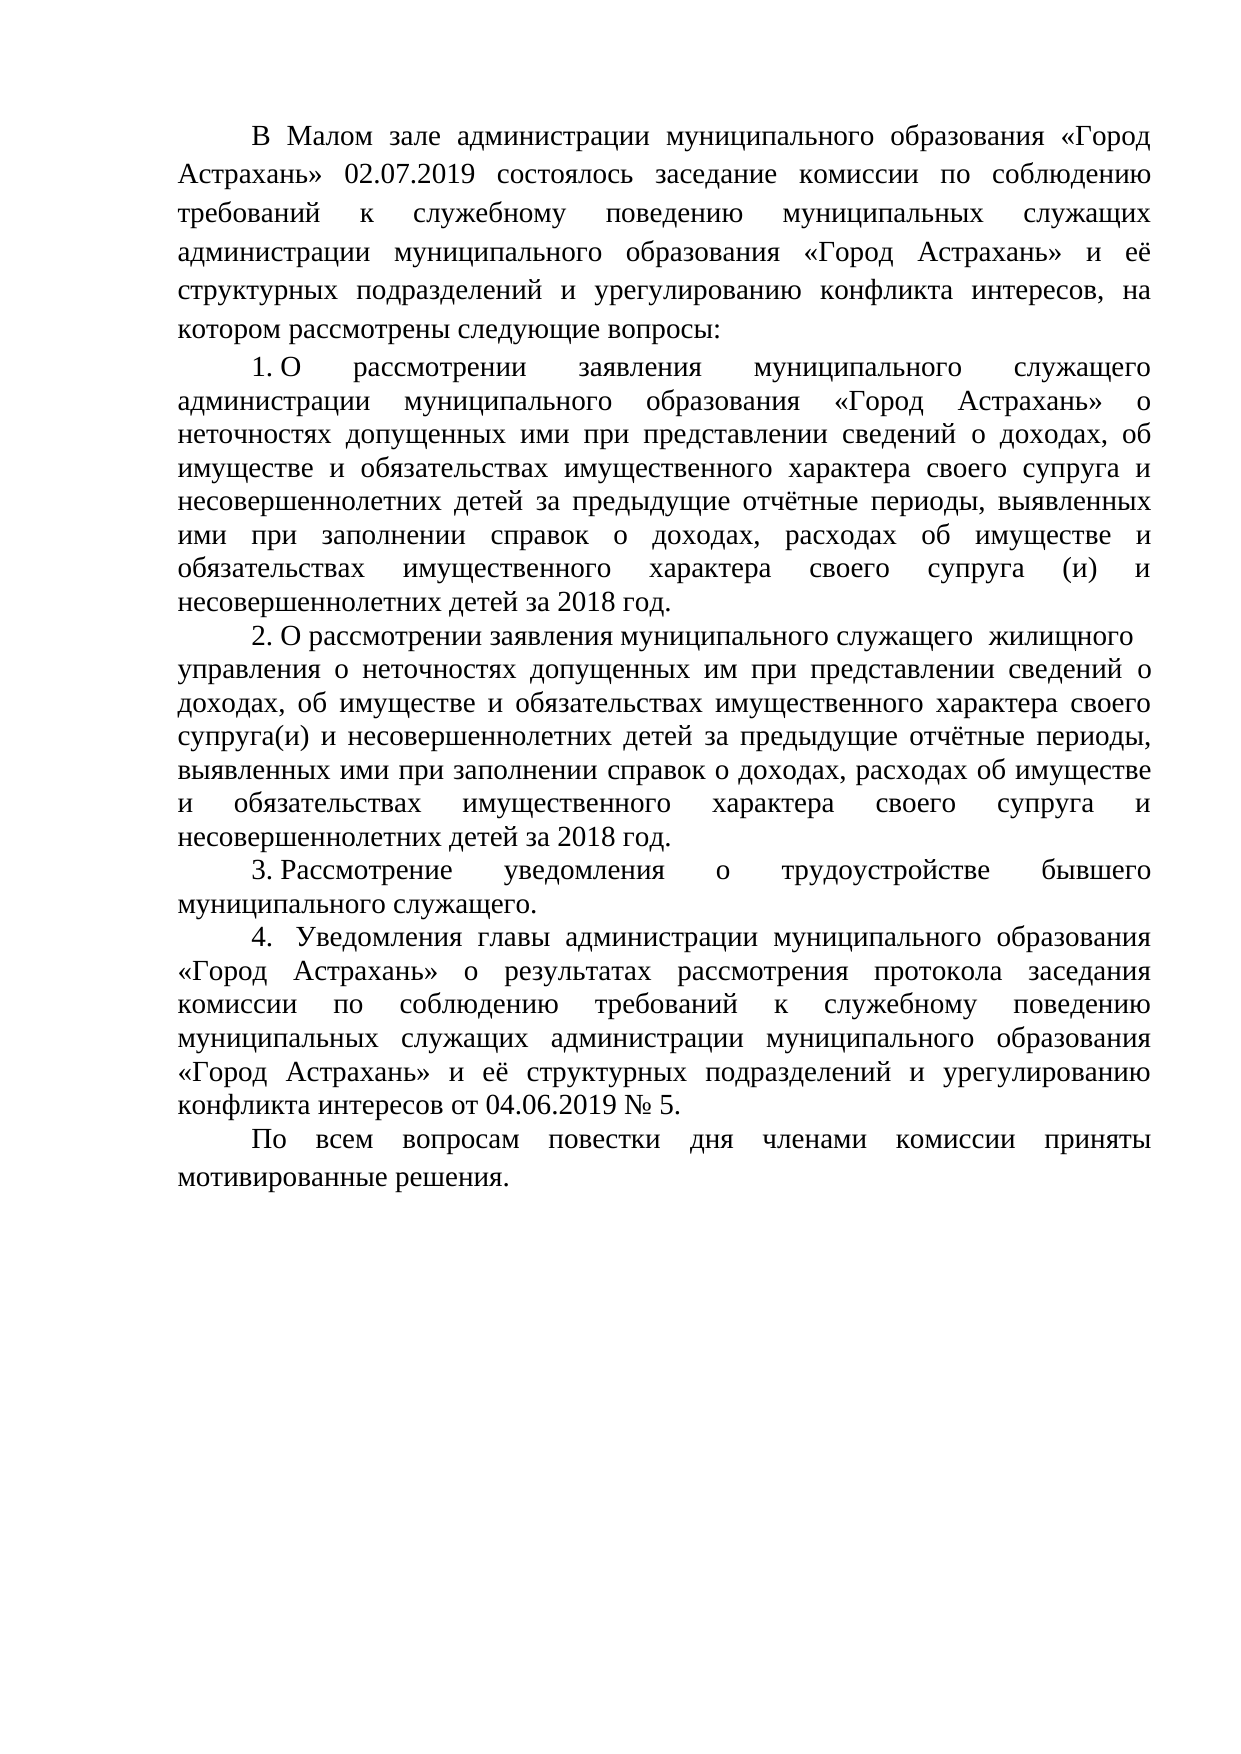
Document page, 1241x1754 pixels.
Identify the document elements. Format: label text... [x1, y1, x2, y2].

text 2. О рассмотрении заявления муниципального служащего жилищного управления о неточностях допущенных им при представлении сведений о доходах, об имуществе и обязательствах имущественного характера своего супруга(и) и несовершеннолетних детей за предыдущие отчётные периоды, выявленных ими при заполнении справок о доходах, расходах об имуществе и обязательствах имущественного характера своего супруга и несовершеннолетних детей за 2018 год. [177, 618, 1152, 852]
text 4. Уведомления главы администрации муниципального образования «Город Астрахань» о результатах рассмотрения протокола заседания комиссии по соблюдению требований к служебному поведению муниципальных служащих администрации муниципального образования «Город Астрахань» и её структурных подразделений и урегулированию конфликта интересов от 04.06.2019 № 5. [177, 919, 1152, 1121]
text По всем вопросам повестки дня членами комиссии приняты мотивированные решения. [177, 1121, 1152, 1193]
text В Малом зале администрации муниципального образования «Город Астрахань» 02.07.2019 состоялось заседание комиссии по соблюдению требований к служебному поведению муниципальных служащих администрации муниципального образования «Город Астрахань» и её структурных подразделений и урегулированию конфликта интересов, на котором рассмотрены следующие вопросы: [177, 118, 1152, 344]
text 3. Рассмотрение уведомления о трудоустройстве бывшего муниципального служащего. [177, 852, 1152, 919]
text 1. О рассмотрении заявления муниципального служащего администрации муниципального образования «Город Астрахань» о неточностях допущенных ими при представлении сведений о доходах, об имуществе и обязательствах имущественного характера своего супруга и несовершеннолетних детей за предыдущие отчётные периоды, выявленных ими при заполнении справок о доходах, расходах об имуществе и обязательствах имущественного характера своего супруга (и) и несовершеннолетних детей за 2018 год. [177, 349, 1152, 618]
